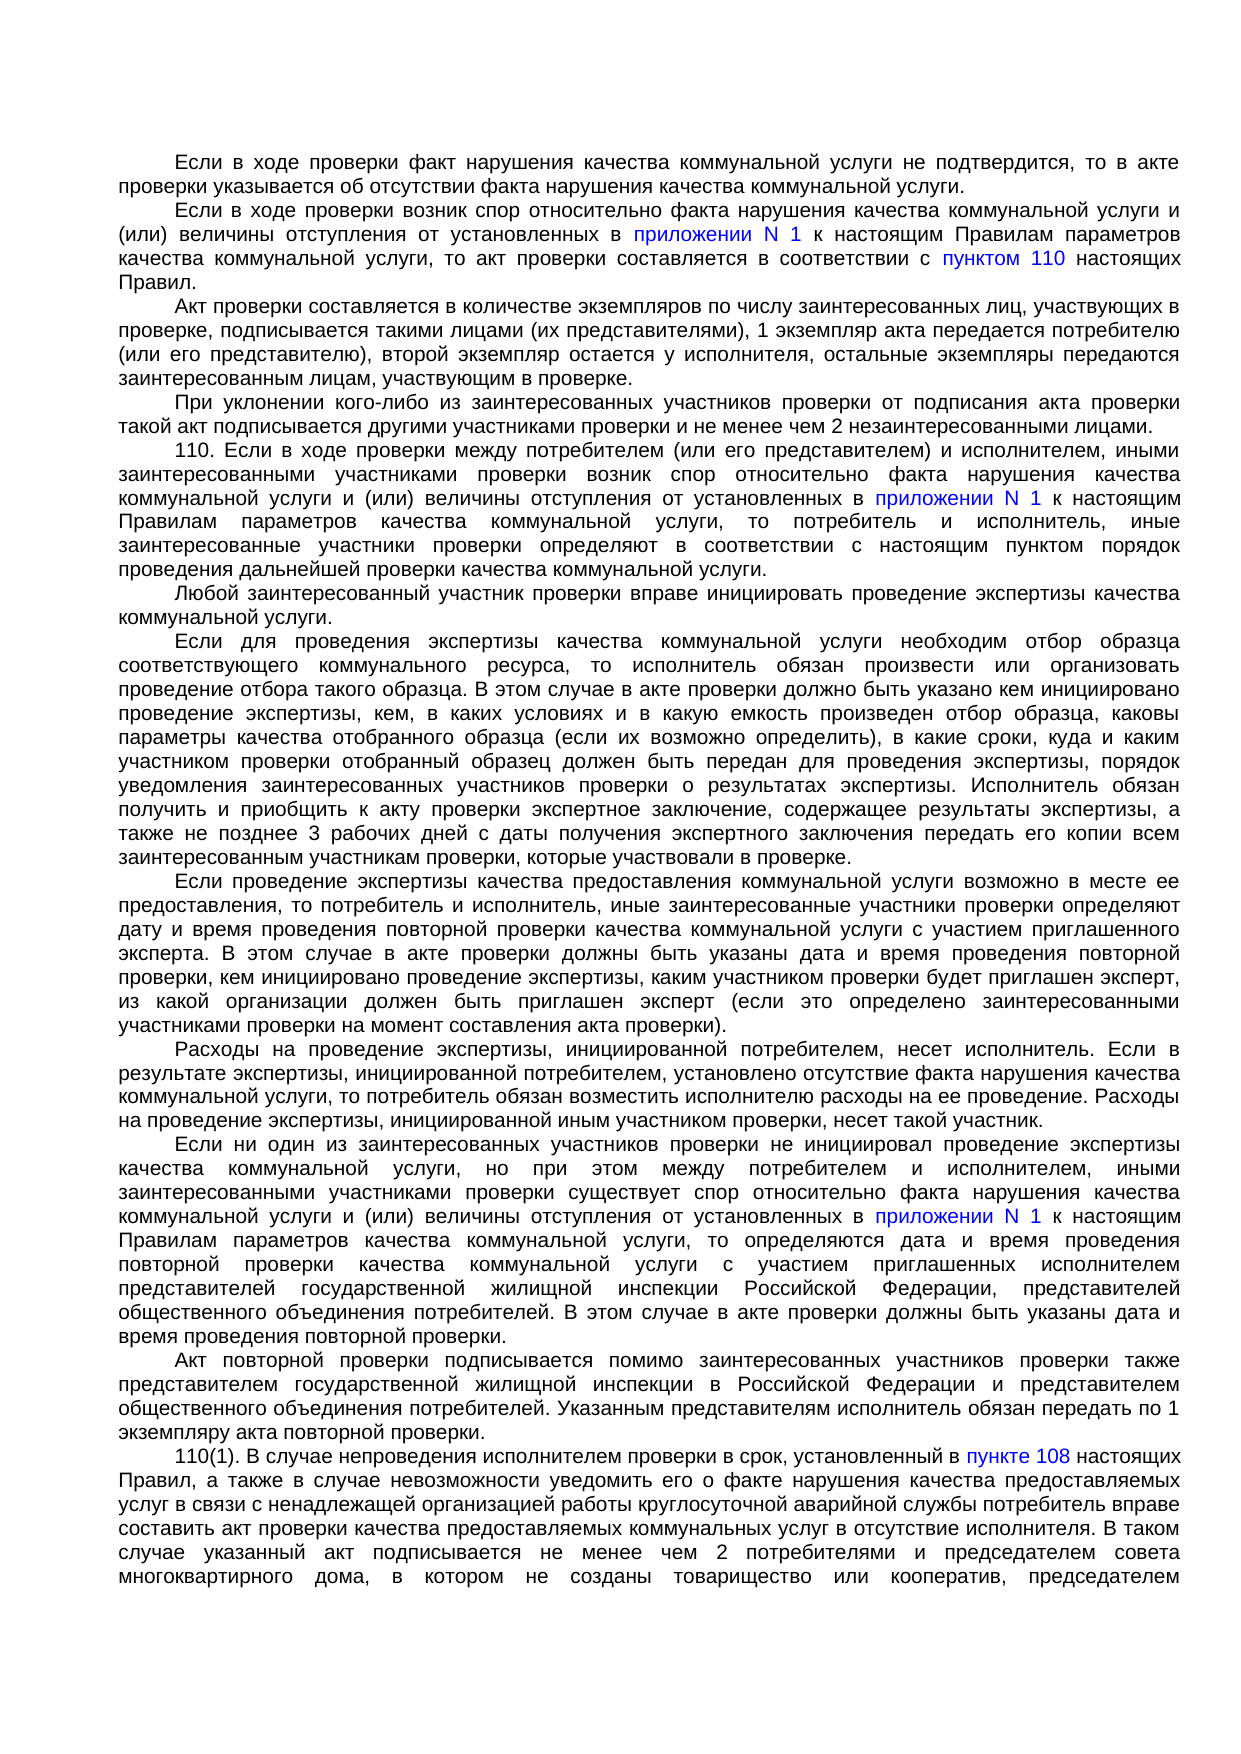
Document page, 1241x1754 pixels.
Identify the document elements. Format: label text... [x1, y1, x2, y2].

text Если проведение экспертизы качества предоставления коммунальной услуги возможно в месте ее предоставления, то потребитель и исполнитель, иные заинтересованные участники проверки определяют дату и время проведения повторной проверки качества коммунальной услуги с участием приглашенного эксперта. В этом случае в акте проверки должны быть указаны дата и время проведения повторной проверки, кем инициировано проведение экспертизы, каким участником проверки будет приглашен эксперт, из какой организации должен быть приглашен эксперт (если это определено заинтересованными участниками проверки на момент составления акта проверки). [118, 869, 1181, 1036]
text Если ни один из заинтересованных участников проверки не инициировал проведение экспертизы качества коммунальной услуги, но при этом между потребителем и исполнителем, иными заинтересованными участниками проверки существует спор относительно факта нарушения качества коммунальной услуги и (или) величины отступления от установленных в приложении N 1 к настоящим Правилам параметров качества коммунальной услуги, то определяются дата и время проведения повторной проверки качества коммунальной услуги с участием приглашенных исполнителем представителей государственной жилищной инспекции Российской Федерации, представителей общественного объединения потребителей. В этом случае в акте проверки должны быть указаны дата и время проведения повторной проверки. [118, 1132, 1181, 1348]
text Акт проверки составляется в количестве экземпляров по числу заинтересованных лиц, участвующих в проверке, подписывается такими лицами (их представителями), 1 экземпляр акта передается потребителю (или его представителю), второй экземпляр остается у исполнителя, остальные экземпляры передаются заинтересованным лицам, участвующим в проверке. [118, 294, 1181, 389]
text Расходы на проведение экспертизы, инициированной потребителем, несет исполнитель. Если в результате экспертизы, инициированной потребителем, установлено отсутствие факта нарушения качества коммунальной услуги, то потребитель обязан возместить исполнителю расходы на ее проведение. Расходы на проведение экспертизы, инициированной иным участником проверки, несет такой участник. [118, 1036, 1181, 1132]
text При уклонении кого-либо из заинтересованных участников проверки от подписания акта проверки такой акт подписывается другими участниками проверки и не менее чем 2 незаинтересованными лицами. [118, 389, 1181, 437]
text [118, 1444, 1181, 1587]
text Если для проведения экспертизы качества коммунальной услуги необходим отбор образца соответствующего коммунального ресурса, то исполнитель обязан произвести или организовать проведение отбора такого образца. В этом случае в акте проверки должно быть указано кем инициировано проведение экспертизы, кем, в каких условиях и в какую емкость произведен отбор образца, каковы параметры качества отобранного образца (если их возможно определить), в какие сроки, куда и каким участником проверки отобранный образец должен быть передан для проведения экспертизы, порядок уведомления заинтересованных участников проверки о результатах экспертизы. Исполнитель обязан получить и приобщить к акту проверки экспертное заключение, содержащее результаты экспертизы, а также не позднее 3 рабочих дней с даты получения экспертного заключения передать его копии всем заинтересованным участникам проверки, которые участвовали в проверке. [118, 629, 1181, 869]
text Акт повторной проверки подписывается помимо заинтересованных участников проверки также представителем государственной жилищной инспекции в Российской Федерации и представителем общественного объединения потребителей. Указанным представителям исполнитель обязан передать по 1 экземпляру акта повторной проверки. [118, 1348, 1181, 1444]
text Если в ходе проверки возник спор относительно факта нарушения качества коммунальной услуги и (или) величины отступления от установленных в приложении N 1 к настоящим Правилам параметров качества коммунальной услуги, то акт проверки составляется в соответствии с пунктом 110 настоящих Правил. [118, 198, 1181, 294]
text Если в ходе проверки факт нарушения качества коммунальной услуги не подтвердится, то в акте проверки указывается об отсутствии факта нарушения качества коммунальной услуги. [118, 150, 1181, 198]
text Любой заинтересованный участник проверки вправе инициировать проведение экспертизы качества коммунальной услуги. [118, 581, 1181, 629]
text 110. Если в ходе проверки между потребителем (или его представителем) и исполнителем, иными заинтересованными участниками проверки возник спор относительно факта нарушения качества коммунальной услуги и (или) величины отступления от установленных в приложении N 1 к настоящим Правилам параметров качества коммунальной услуги, то потребитель и исполнитель, иные заинтересованные участники проверки определяют в соответствии с настоящим пунктом порядок проведения дальнейшей проверки качества коммунальной услуги. [118, 437, 1181, 581]
